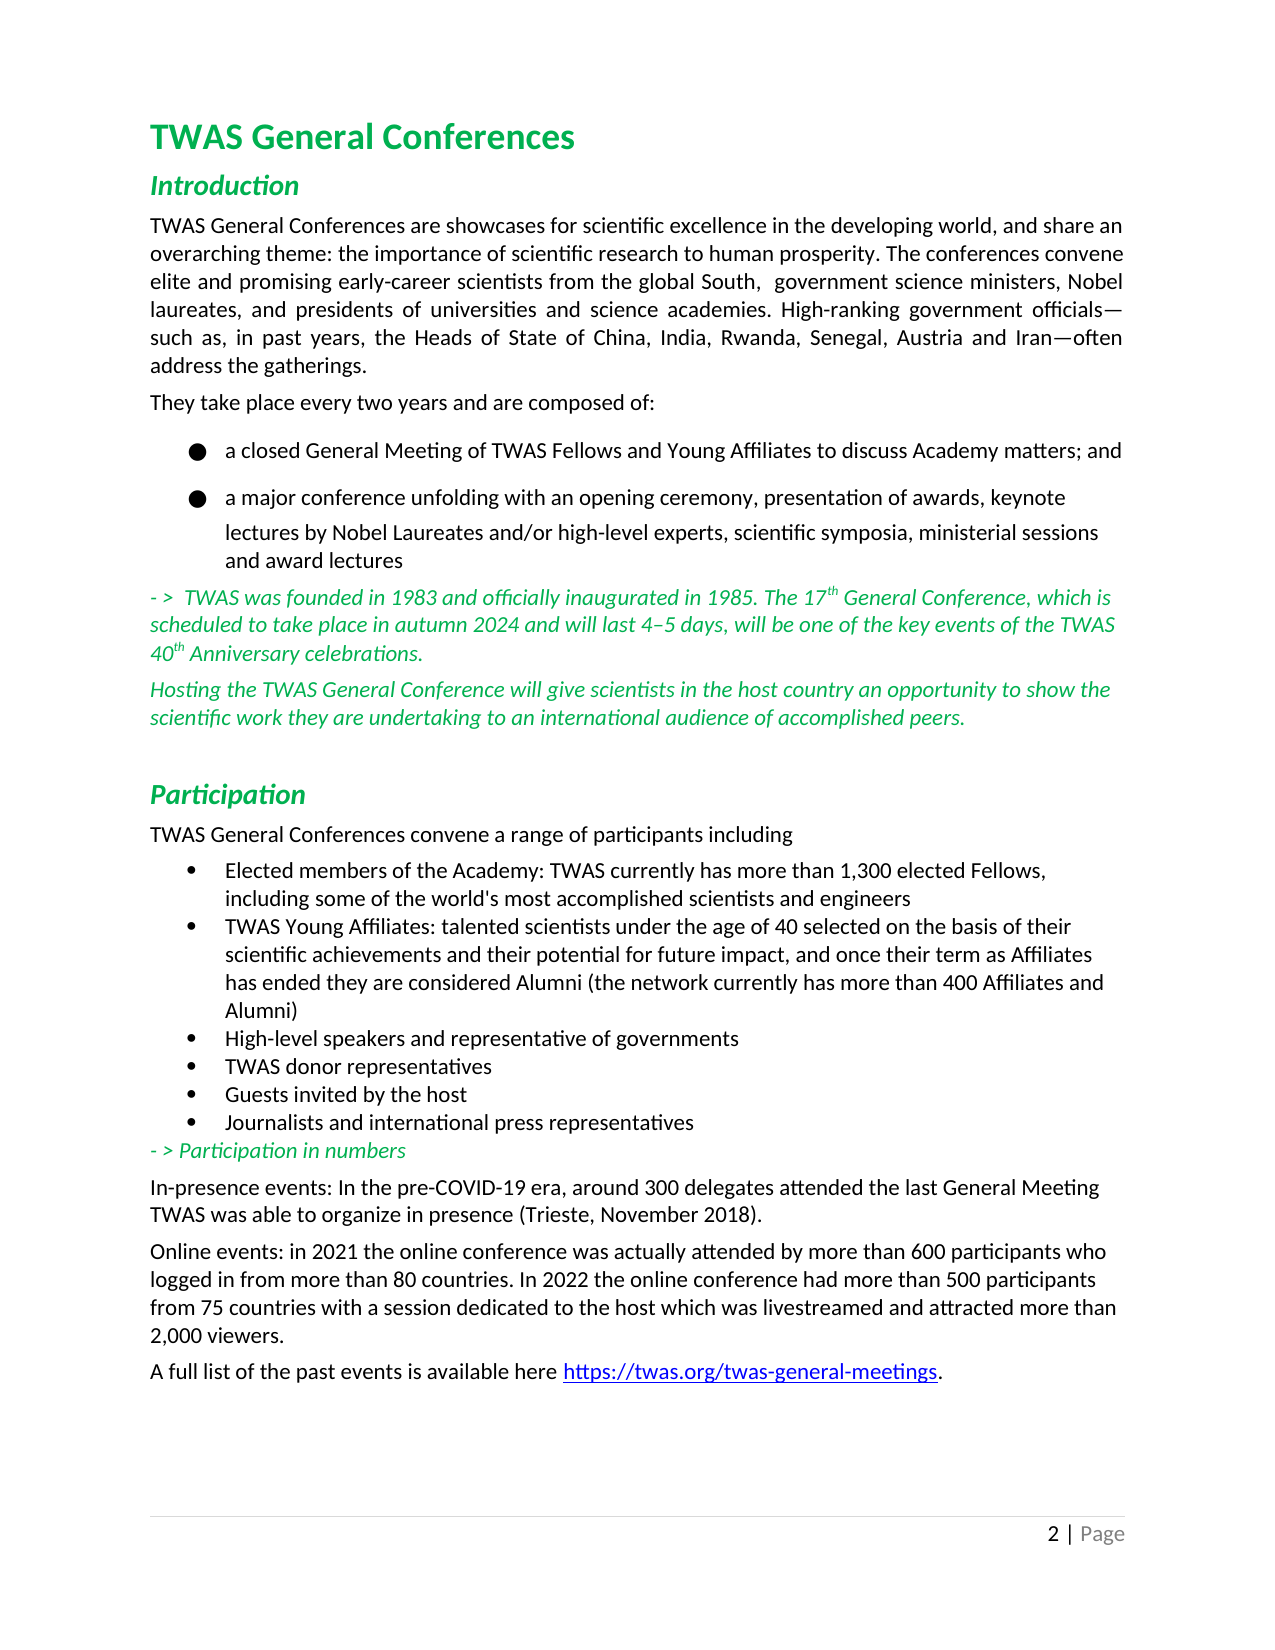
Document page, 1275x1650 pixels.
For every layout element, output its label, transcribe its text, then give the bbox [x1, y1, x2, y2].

text Hosting the TWAS General Conference will give scientists in the host country an opportunity to show the scientific work they are undertaking to an international audience of accomplished peers. [150, 675, 1125, 731]
list High-level speakers and representative of governments [187, 1024, 1125, 1052]
list TWAS donor representatives [187, 1052, 1125, 1080]
text TWAS General Conferences convene a range of participants including [150, 820, 1125, 848]
list a major conference unfolding with an opening ceremony, presentation of awards, keynote lectures by Nobel Laureates and/or high-level experts, scientific symposia, ministerial sessions and award lectures [187, 471, 1125, 574]
text - > Participation in numbers [150, 1136, 1125, 1164]
list TWAS Young Affiliates: talented scientists under the age of 40 selected on the basis of their scientific achievements and their potential for future impact, and once their term as Affiliates has ended they are considered Alumni (the network currently has more than 400 Affiliates and Alumni) [187, 912, 1125, 1024]
text They take place every two years and are composed of: [150, 388, 1125, 416]
text - > TWAS was founded in 1983 and officially inaugurated in 1985. The 17th General Conference, which is scheduled to take place in autumn 2024 and will last 4–5 days, will be one of the key events of the TWAS 40th Anniversary celebrations. [150, 583, 1125, 667]
list a closed General Meeting of TWAS Fellows and Young Affiliates to discuss Academy matters; and [187, 424, 1125, 471]
list Elected members of the Academy: TWAS currently has more than 1,300 elected Fellows, including some of the world's most accomplished scientists and engineers [187, 856, 1125, 912]
list Journalists and international press representatives [187, 1108, 1125, 1136]
text A full list of the past events is available here https://twas.org/twas-general-meetings. [150, 1357, 1125, 1385]
text Participation [150, 776, 1125, 811]
text In-presence events: In the pre-COVID-19 era, around 300 delegates attended the last General Meeting TWAS was able to organize in presence (Trieste, November 2018). [150, 1173, 1125, 1229]
text Online events: in 2021 the online conference was actually attended by more than 600 participants who logged in from more than 80 countries. In 2022 the online conference had more than 500 participants from 75 countries with a session dedicated to the host which was livestreamed and attracted more than 2,000 viewers. [150, 1237, 1125, 1349]
text Introduction [150, 167, 1125, 203]
text TWAS General Conferences [150, 113, 1125, 159]
text TWAS General Conferences are showcases for scientific excellence in the developing world, and share an overarching theme: the importance of scientific research to human prosperity. The conferences convene elite and promising early-career scientists from the global South, government science ministers, Nobel laureates, and presidents of universities and science academies. High-ranking government officials—such as, in past years, the Heads of State of China, India, Rwanda, Senegal, Austria and Iran—often address the gatherings. [150, 211, 1125, 379]
list Guests invited by the host [187, 1080, 1125, 1108]
